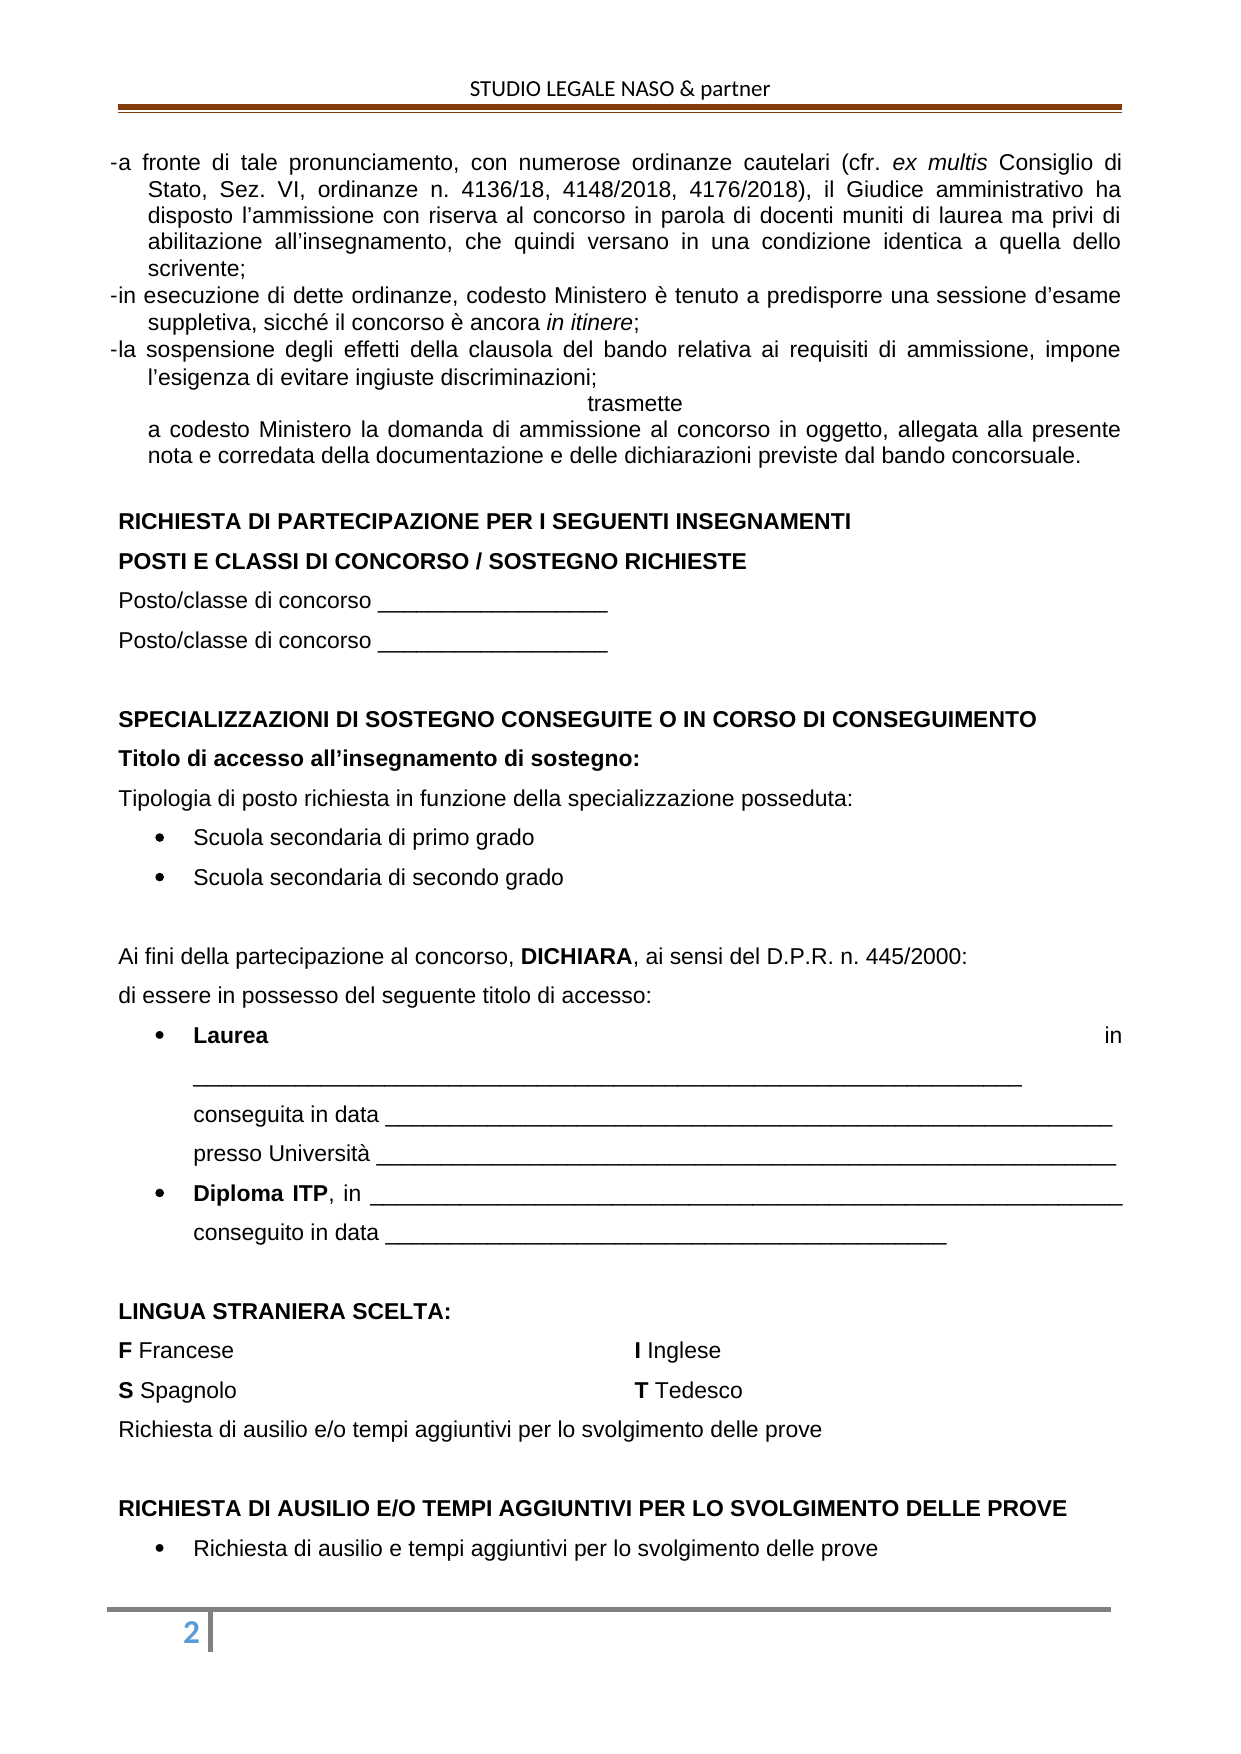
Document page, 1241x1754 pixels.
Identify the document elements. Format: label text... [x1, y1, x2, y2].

text S Spagnolo T Tedesco [118, 1377, 1122, 1403]
list Richiesta di ausilio e tempi aggiuntivi per lo svolgimento delle prove [156, 1535, 1122, 1561]
text Posto/classe di concorso __________________ [118, 587, 1122, 614]
list Scuola secondaria di primo grado [156, 824, 1122, 851]
text a codesto Ministero la domanda di ammissione al concorso in oggetto, allegata alla presente nota e corredata della documentazione e delle dichiarazioni previste dal bando concorsuale. [148, 416, 1122, 469]
list la sospensione degli effetti della clausola del bando relativa ai requisiti di ammissione, impone l’esigenza di evitare ingiuste discriminazioni; [110, 335, 1122, 390]
list presso Università __________________________________________________________ [193, 1140, 1122, 1166]
list in esecuzione di dette ordinanze, codesto Ministero è tenuto a predisporre una sessione d’esame suppletiva, sicché il concorso è ancora in itinere; [110, 281, 1122, 335]
text RICHIESTA DI PARTECIPAZIONE PER I SEGUENTI INSEGNAMENTI [118, 508, 1122, 535]
text LINGUA STRANIERA SCELTA: [118, 1298, 1122, 1324]
list Diploma ITP, in ___________________________________________________________ conseguito in data ____________________________________________ [156, 1179, 1122, 1245]
text Tipologia di posto richiesta in funzione della specializzazione posseduta: [118, 785, 1122, 811]
list Scuola secondaria di secondo grado [156, 864, 1122, 890]
list conseguita in data _________________________________________________________ [193, 1101, 1122, 1127]
text Richiesta di ausilio e/o tempi aggiuntivi per lo svolgimento delle prove [118, 1416, 1122, 1443]
text RICHIESTA DI AUSILIO E/O TEMPI AGGIUNTIVI PER LO SVOLGIMENTO DELLE PROVE [118, 1495, 1122, 1522]
text Ai fini della partecipazione al concorso, DICHIARA, ai sensi del D.P.R. n. 445/2000: [118, 943, 1122, 969]
text di essere in possesso del seguente titolo di accesso: [118, 982, 1122, 1008]
text POSTI E CLASSI DI CONCORSO / SOSTEGNO RICHIESTE [118, 548, 1122, 574]
list Laurea in _________________________________________________________________ [156, 1022, 1122, 1087]
text SPECIALIZZAZIONI DI SOSTEGNO CONSEGUITE O IN CORSO DI CONSEGUIMENTO [118, 706, 1122, 732]
text F Francese I Inglese [118, 1337, 1122, 1364]
text Posto/classe di concorso __________________ [118, 627, 1122, 653]
text Titolo di accesso all’insegnamento di sostegno: [118, 745, 1122, 772]
list a fronte di tale pronunciamento, con numerose ordinanze cautelari (cfr. ex multis Consiglio di Stato, Sez. VI, ordinanze n. 4136/18, 4148/2018, 4176/2018), il Giudice amministrativo ha disposto l’ammissione con riserva al concorso in parola di docenti muniti di laurea ma privi di abilitazione all’insegnamento, che quindi versano in una condizione identica a quella dello scrivente; [110, 148, 1122, 281]
text trasmette [148, 390, 1122, 416]
